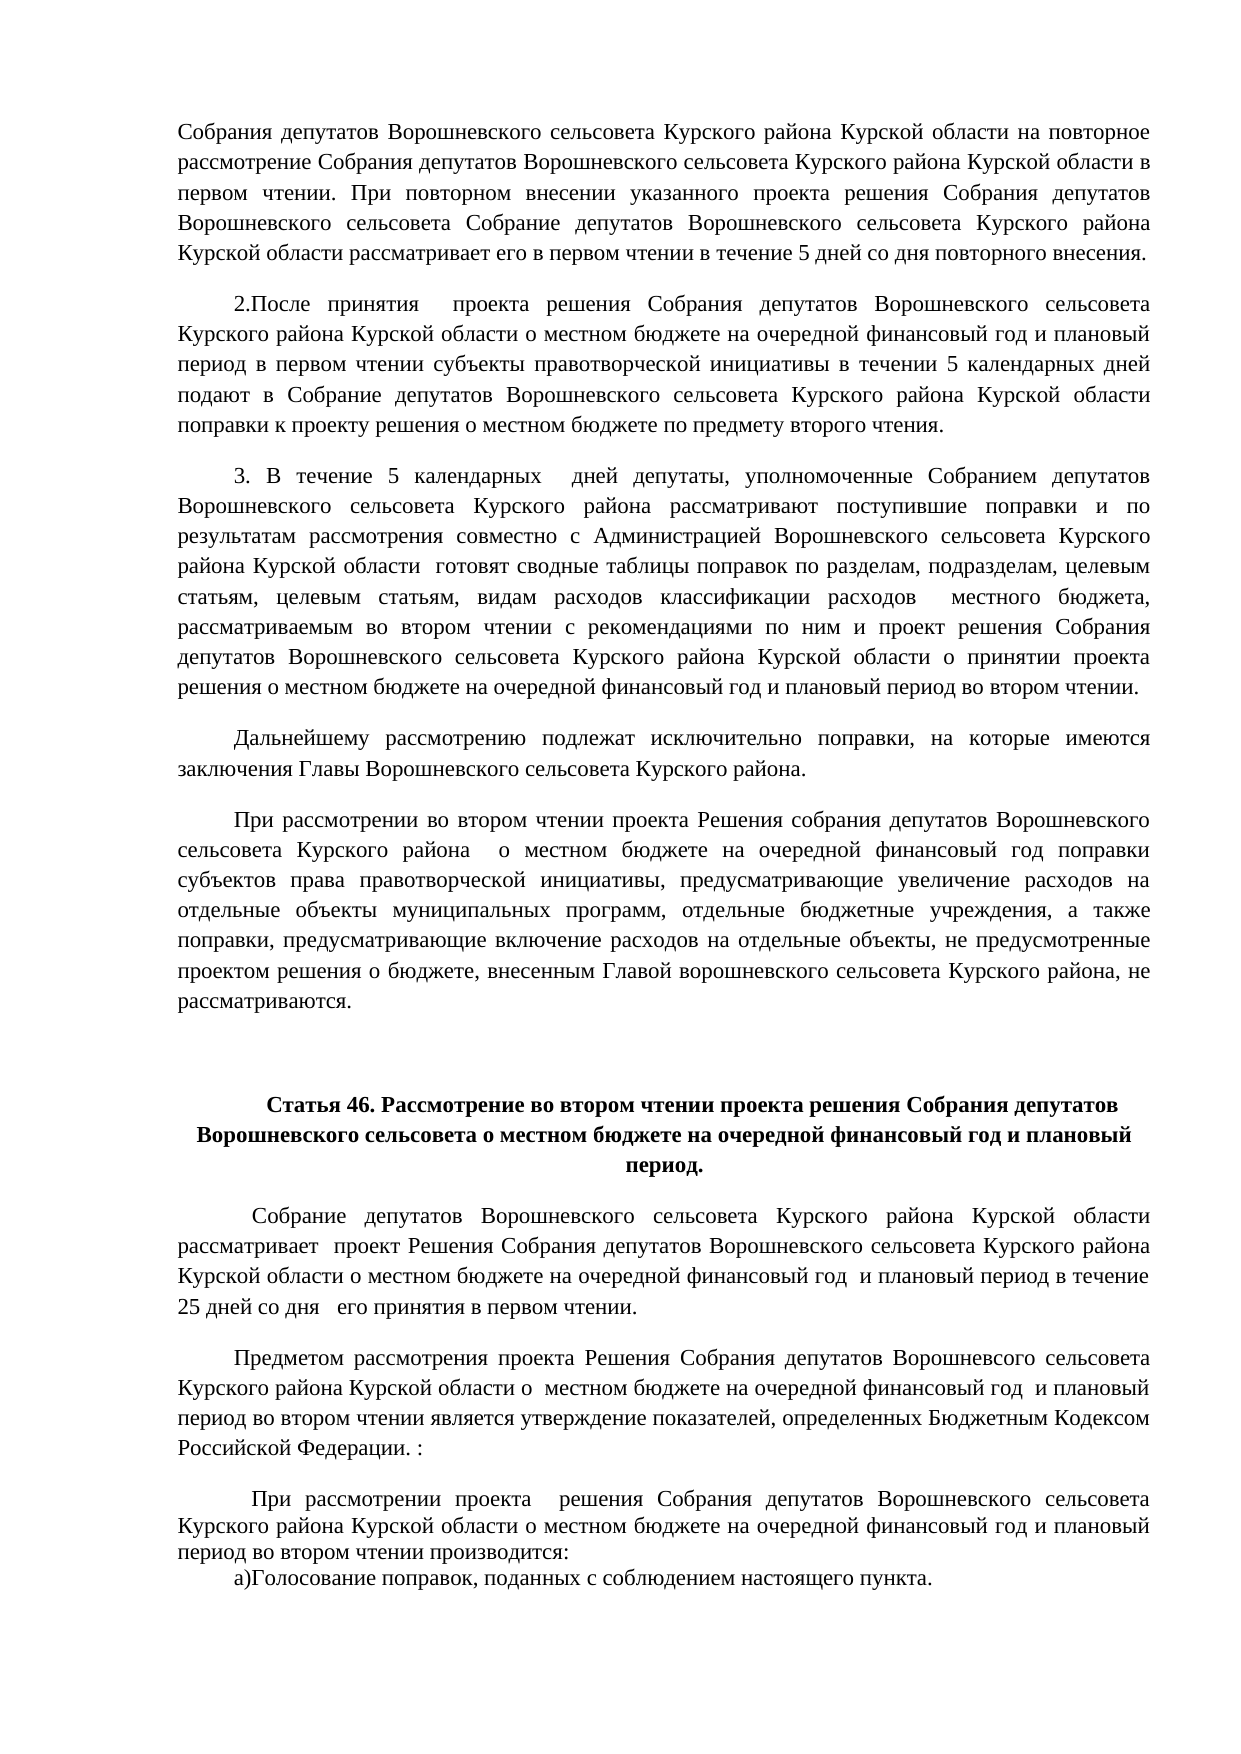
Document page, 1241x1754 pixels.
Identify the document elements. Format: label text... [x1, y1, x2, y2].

text 3. В течение 5 календарных дней депутаты, уполномоченные Собранием депутатов Ворошневского сельсовета Курского района рассматривают поступившие поправки и по результатам рассмотрения совместно с Администрацией Ворошневского сельсовета Курского района Курской области готовят сводные таблицы поправок по разделам, подразделам, целевым статьям, целевым статьям, видам расходов классификации расходов местного бюджета, рассматриваемым во втором чтении с рекомендациями по ним и проект решения Собрания депутатов Ворошневского сельсовета Курского района Курской области о принятии проекта решения о местном бюджете на очередной финансовый год и плановый период во втором чтении. [177, 462, 1152, 700]
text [177, 118, 1152, 265]
text Дальнейшему рассмотрению подлежат исключительно поправки, на которые имеются заключения Главы Ворошневского сельсовета Курского района. [177, 724, 1152, 781]
text Предметом рассмотрения проекта Решения Собрания депутатов Ворошневсого сельсовета Курского района Курской области о местном бюджете на очередной финансовый год и плановый период во втором чтении является утверждение показателей, определенных Бюджетным Кодексом Российской Федерации. : [177, 1344, 1152, 1461]
text а)Голосование поправок, поданных с соблюдением настоящего пункта. [177, 1564, 1152, 1591]
text 2.После принятия проекта решения Собрания депутатов Ворошневского сельсовета Курского района Курской области о местном бюджете на очередной финансовый год и плановый период в первом чтении субъекты правотворческой инициативы в течении 5 календарных дней подают в Собрание депутатов Ворошневского сельсовета Курского района Курской области поправки к проекту решения о местном бюджете по предмету второго чтения. [177, 290, 1152, 437]
text При рассмотрении во втором чтении проекта Решения собрания депутатов Ворошневского сельсовета Курского района о местном бюджете на очередной финансовый год поправки субъектов права правотворческой инициативы, предусматривающие увеличение расходов на отдельные объекты муниципальных программ, отдельные бюджетные учреждения, а также поправки, предусматривающие включение расходов на отдельные объекты, не предусмотренные проектом решения о бюджете, внесенным Главой ворошневского сельсовета Курского района, не рассматриваются. [177, 806, 1152, 1013]
text При рассмотрении проекта решения Собрания депутатов Ворошневского сельсовета Курского района Курской области о местном бюджете на очередной финансовый год и плановый период во втором чтении производится: [177, 1485, 1152, 1564]
text Статья 46. Рассмотрение во втором чтении проекта решения Собрания депутатов Ворошневского сельсовета о местном бюджете на очередной финансовый год и плановый период. [177, 1091, 1152, 1177]
text Собрание депутатов Ворошневского сельсовета Курского района Курской области рассматривает проект Решения Собрания депутатов Ворошневского сельсовета Курского района Курской области о местном бюджете на очередной финансовый год и плановый период в течение 25 дней со дня его принятия в первом чтении. [177, 1202, 1152, 1319]
